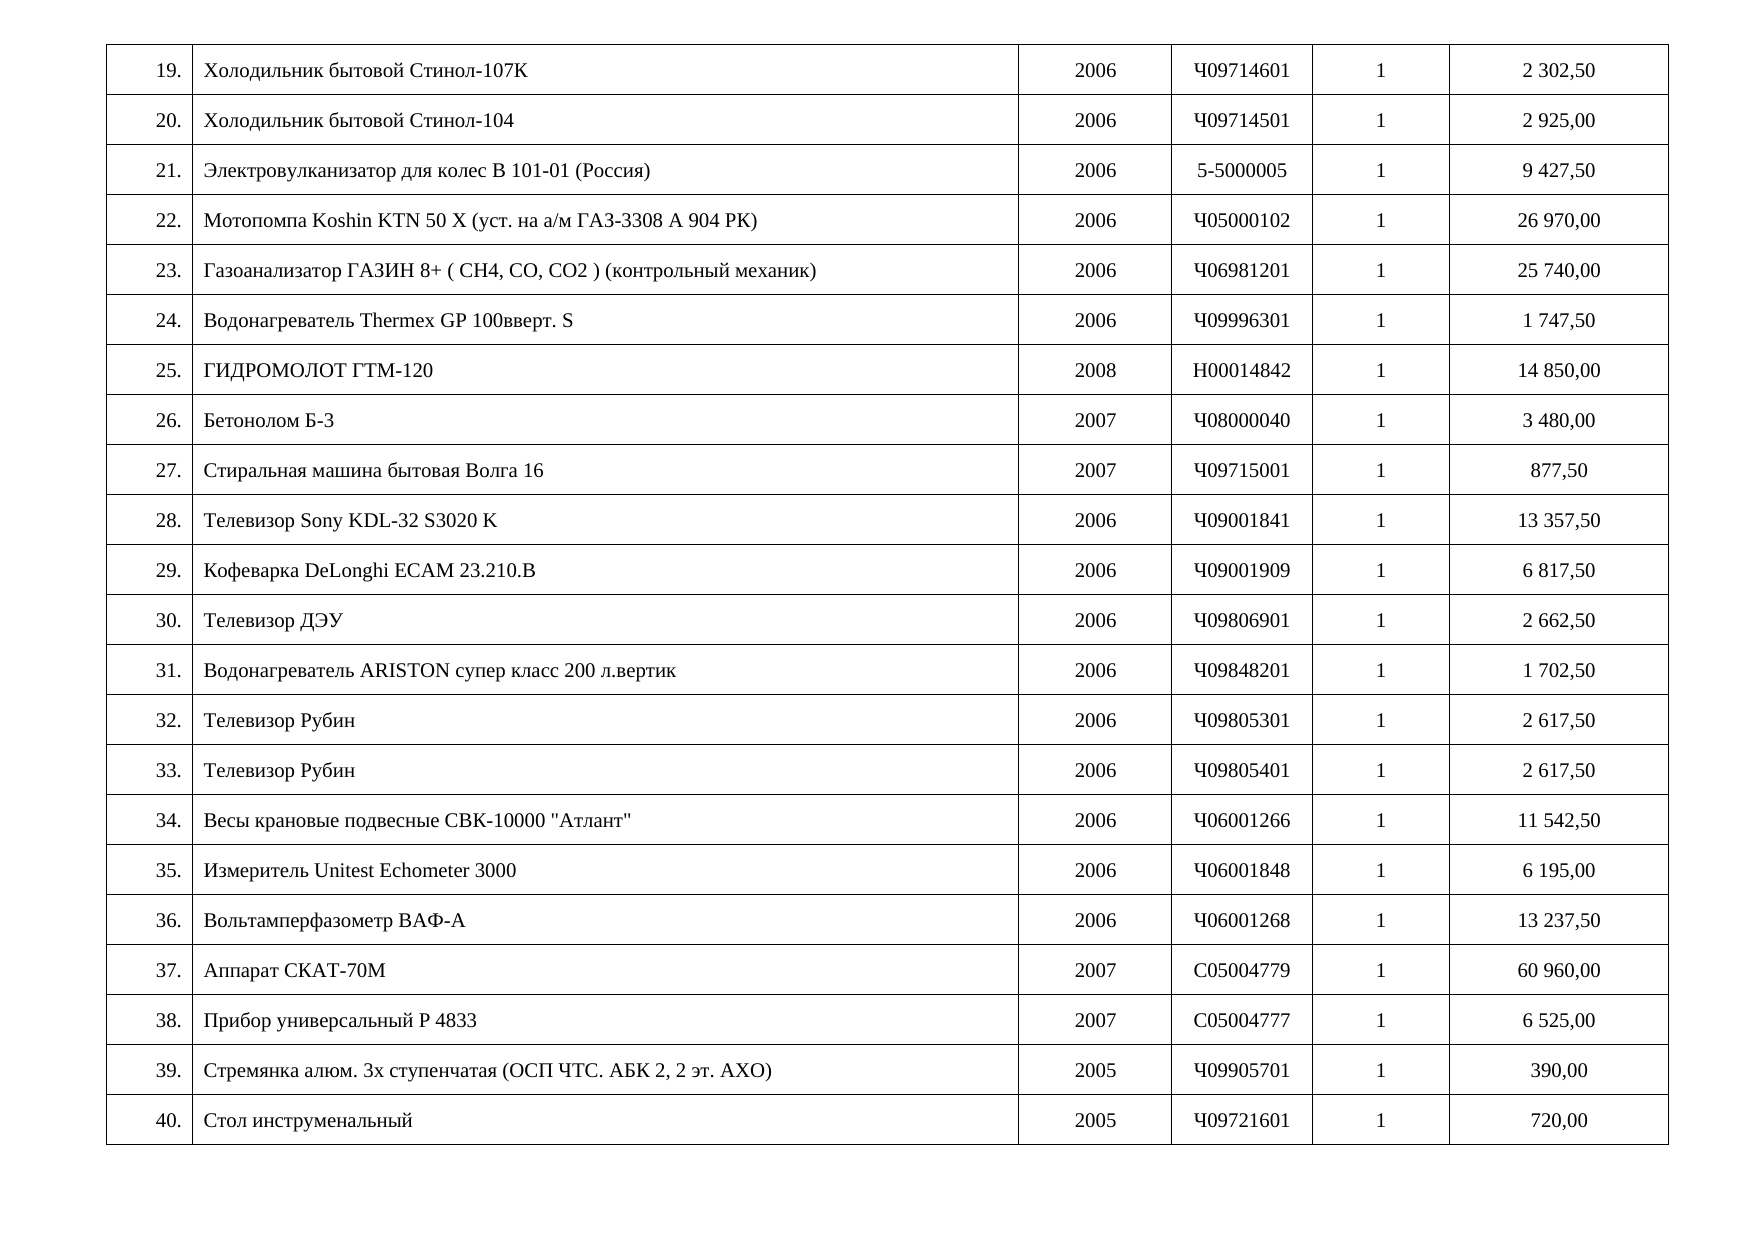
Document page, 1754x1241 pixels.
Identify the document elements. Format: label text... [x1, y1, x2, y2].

table_cell Ч05000102 [1172, 195, 1312, 244]
table_cell Телевизор Рубин [193, 695, 1018, 744]
table_cell 2006 [1019, 795, 1171, 844]
table_cell [107, 645, 192, 694]
table_cell Ч09715001 [1172, 445, 1312, 494]
table_cell 1 [1313, 545, 1449, 594]
table_cell 2007 [1019, 395, 1171, 444]
table_cell 1 [1313, 745, 1449, 794]
table_cell 1 [1313, 395, 1449, 444]
table_cell Стремянка алюм. 3х ступенчатая (ОСП ЧТС. АБК 2, 2 эт. АХО) [193, 1045, 1018, 1094]
table_cell 1 [1313, 45, 1449, 94]
table_cell 720,00 [1450, 1095, 1668, 1144]
table_cell Вольтамперфазометр ВАФ-А [193, 895, 1018, 944]
table_cell 2007 [1019, 445, 1171, 494]
table_cell [107, 895, 192, 944]
table_cell С05004777 [1172, 995, 1312, 1044]
table_cell Ч09806901 [1172, 595, 1312, 644]
table_cell 13 237,50 [1450, 895, 1668, 944]
table_cell Ч09996301 [1172, 295, 1312, 344]
table_cell 1 [1313, 95, 1449, 144]
table_cell 1 [1313, 1095, 1449, 1144]
table_cell [107, 495, 192, 544]
table_cell 1 [1313, 845, 1449, 894]
table_cell 60 960,00 [1450, 945, 1668, 994]
table_cell 1 [1313, 195, 1449, 244]
table_cell [107, 995, 192, 1044]
table_cell Н00014842 [1172, 345, 1312, 394]
table_cell 1 [1313, 345, 1449, 394]
table_cell 2 662,50 [1450, 595, 1668, 644]
table_cell [107, 195, 192, 244]
table_cell [107, 45, 192, 94]
table_cell 1 [1313, 145, 1449, 194]
table_cell 2006 [1019, 745, 1171, 794]
table_cell 2007 [1019, 945, 1171, 994]
table_cell Холодильник бытовой Стинол-104 [193, 95, 1018, 144]
table_cell Ч09905701 [1172, 1045, 1312, 1094]
table_cell 26 970,00 [1450, 195, 1668, 244]
table_cell С05004779 [1172, 945, 1312, 994]
table_cell Ч09848201 [1172, 645, 1312, 694]
table_cell 1 [1313, 995, 1449, 1044]
table_cell 1 747,50 [1450, 295, 1668, 344]
table_cell 2 617,50 [1450, 745, 1668, 794]
table_cell Газоанализатор ГАЗИН 8+ ( СН4, СО, СО2 ) (контрольный механик) [193, 245, 1018, 294]
table_cell Ч09714601 [1172, 45, 1312, 94]
table_cell [107, 945, 192, 994]
table_cell Кофеварка DeLonghi ECAM 23.210.B [193, 545, 1018, 594]
table_cell Телевизор Sony KDL-32 S3020 K [193, 495, 1018, 544]
table_cell 2006 [1019, 95, 1171, 144]
table_cell 14 850,00 [1450, 345, 1668, 394]
table_cell Водонагреватель ARISTON супер класс 200 л.вертик [193, 645, 1018, 694]
table_cell Прибор универсальный Р 4833 [193, 995, 1018, 1044]
table_cell 2006 [1019, 295, 1171, 344]
table_cell 390,00 [1450, 1045, 1668, 1094]
table_cell 9 427,50 [1450, 145, 1668, 194]
table_cell 1 [1313, 695, 1449, 744]
table_cell [107, 695, 192, 744]
table_cell 1 702,50 [1450, 645, 1668, 694]
table_cell Ч09805301 [1172, 695, 1312, 744]
table_cell Ч09721601 [1172, 1095, 1312, 1144]
table_cell 2008 [1019, 345, 1171, 394]
table_cell 2 617,50 [1450, 695, 1668, 744]
table_cell ГИДРОМОЛОТ ГТМ-120 [193, 345, 1018, 394]
table_cell Измеритель Unitest Echometer 3000 [193, 845, 1018, 894]
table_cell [193, 1095, 1018, 1144]
table_cell 2006 [1019, 245, 1171, 294]
table_cell 1 [1313, 295, 1449, 344]
table_cell 1 [1313, 795, 1449, 844]
table_cell Стиральная машина бытовая Волга 16 [193, 445, 1018, 494]
table_cell [107, 1045, 192, 1094]
table_cell 2006 [1019, 645, 1171, 694]
table_cell [107, 445, 192, 494]
table_cell Ч08000040 [1172, 395, 1312, 444]
table_cell Ч09714501 [1172, 95, 1312, 144]
table_cell 11 542,50 [1450, 795, 1668, 844]
table_cell Ч06001266 [1172, 795, 1312, 844]
table_cell [107, 595, 192, 644]
table_cell Ч06001268 [1172, 895, 1312, 944]
table_cell 877,50 [1450, 445, 1668, 494]
table_cell 2006 [1019, 545, 1171, 594]
table_cell [107, 1095, 192, 1144]
table_cell Ч06001848 [1172, 845, 1312, 894]
table_cell 2006 [1019, 695, 1171, 744]
table_cell [107, 95, 192, 144]
table_cell Ч09805401 [1172, 745, 1312, 794]
table_cell 3 480,00 [1450, 395, 1668, 444]
table_cell [107, 845, 192, 894]
table_cell 2005 [1019, 1095, 1171, 1144]
table_cell 1 [1313, 1045, 1449, 1094]
table_cell 1 [1313, 895, 1449, 944]
table_cell Ч09001909 [1172, 545, 1312, 594]
table_cell 1 [1313, 445, 1449, 494]
table_cell 25 740,00 [1450, 245, 1668, 294]
table_cell 2006 [1019, 595, 1171, 644]
table_cell Электровулканизатор для колес В 101-01 (Россия) [193, 145, 1018, 194]
table_cell 1 [1313, 945, 1449, 994]
table_cell Ч09001841 [1172, 495, 1312, 544]
table_cell 6 525,00 [1450, 995, 1668, 1044]
table_cell Весы крановые подвесные СВК-10000 "Атлант" [193, 795, 1018, 844]
table_cell 1 [1313, 595, 1449, 644]
table_cell [107, 745, 192, 794]
table_cell 2006 [1019, 895, 1171, 944]
table_cell 1 [1313, 645, 1449, 694]
table_cell 2007 [1019, 995, 1171, 1044]
table_cell 1 [1313, 245, 1449, 294]
table_cell Водонагреватель Thermex GP 100вверт. S [193, 295, 1018, 344]
table_cell 2006 [1019, 145, 1171, 194]
table_cell Ч06981201 [1172, 245, 1312, 294]
table_cell 2006 [1019, 195, 1171, 244]
table_cell 1 [1313, 495, 1449, 544]
table_cell 6 817,50 [1450, 545, 1668, 594]
table_cell [107, 295, 192, 344]
table_cell Телевизор Рубин [193, 745, 1018, 794]
table_cell Мотопомпа Koshin KTN 50 X (уст. на а/м ГАЗ-3308 А 904 РК) [193, 195, 1018, 244]
table_cell [107, 345, 192, 394]
table_cell 6 195,00 [1450, 845, 1668, 894]
table_cell [107, 795, 192, 844]
table_cell [107, 545, 192, 594]
table_cell [107, 245, 192, 294]
table_cell Аппарат СКАТ-70М [193, 945, 1018, 994]
table_cell Холодильник бытовой Стинол-107К [193, 45, 1018, 94]
table_cell [107, 145, 192, 194]
table_cell 13 357,50 [1450, 495, 1668, 544]
table_cell Бетонолом Б-3 [193, 395, 1018, 444]
table_cell 2006 [1019, 45, 1171, 94]
table_cell Телевизор ДЭУ [193, 595, 1018, 644]
table_cell 2006 [1019, 495, 1171, 544]
table_cell 2005 [1019, 1045, 1171, 1094]
table_cell 2 925,00 [1450, 95, 1668, 144]
table_cell [107, 395, 192, 444]
table_cell 2006 [1019, 845, 1171, 894]
table_cell 5-5000005 [1172, 145, 1312, 194]
table_cell 2 302,50 [1450, 45, 1668, 94]
